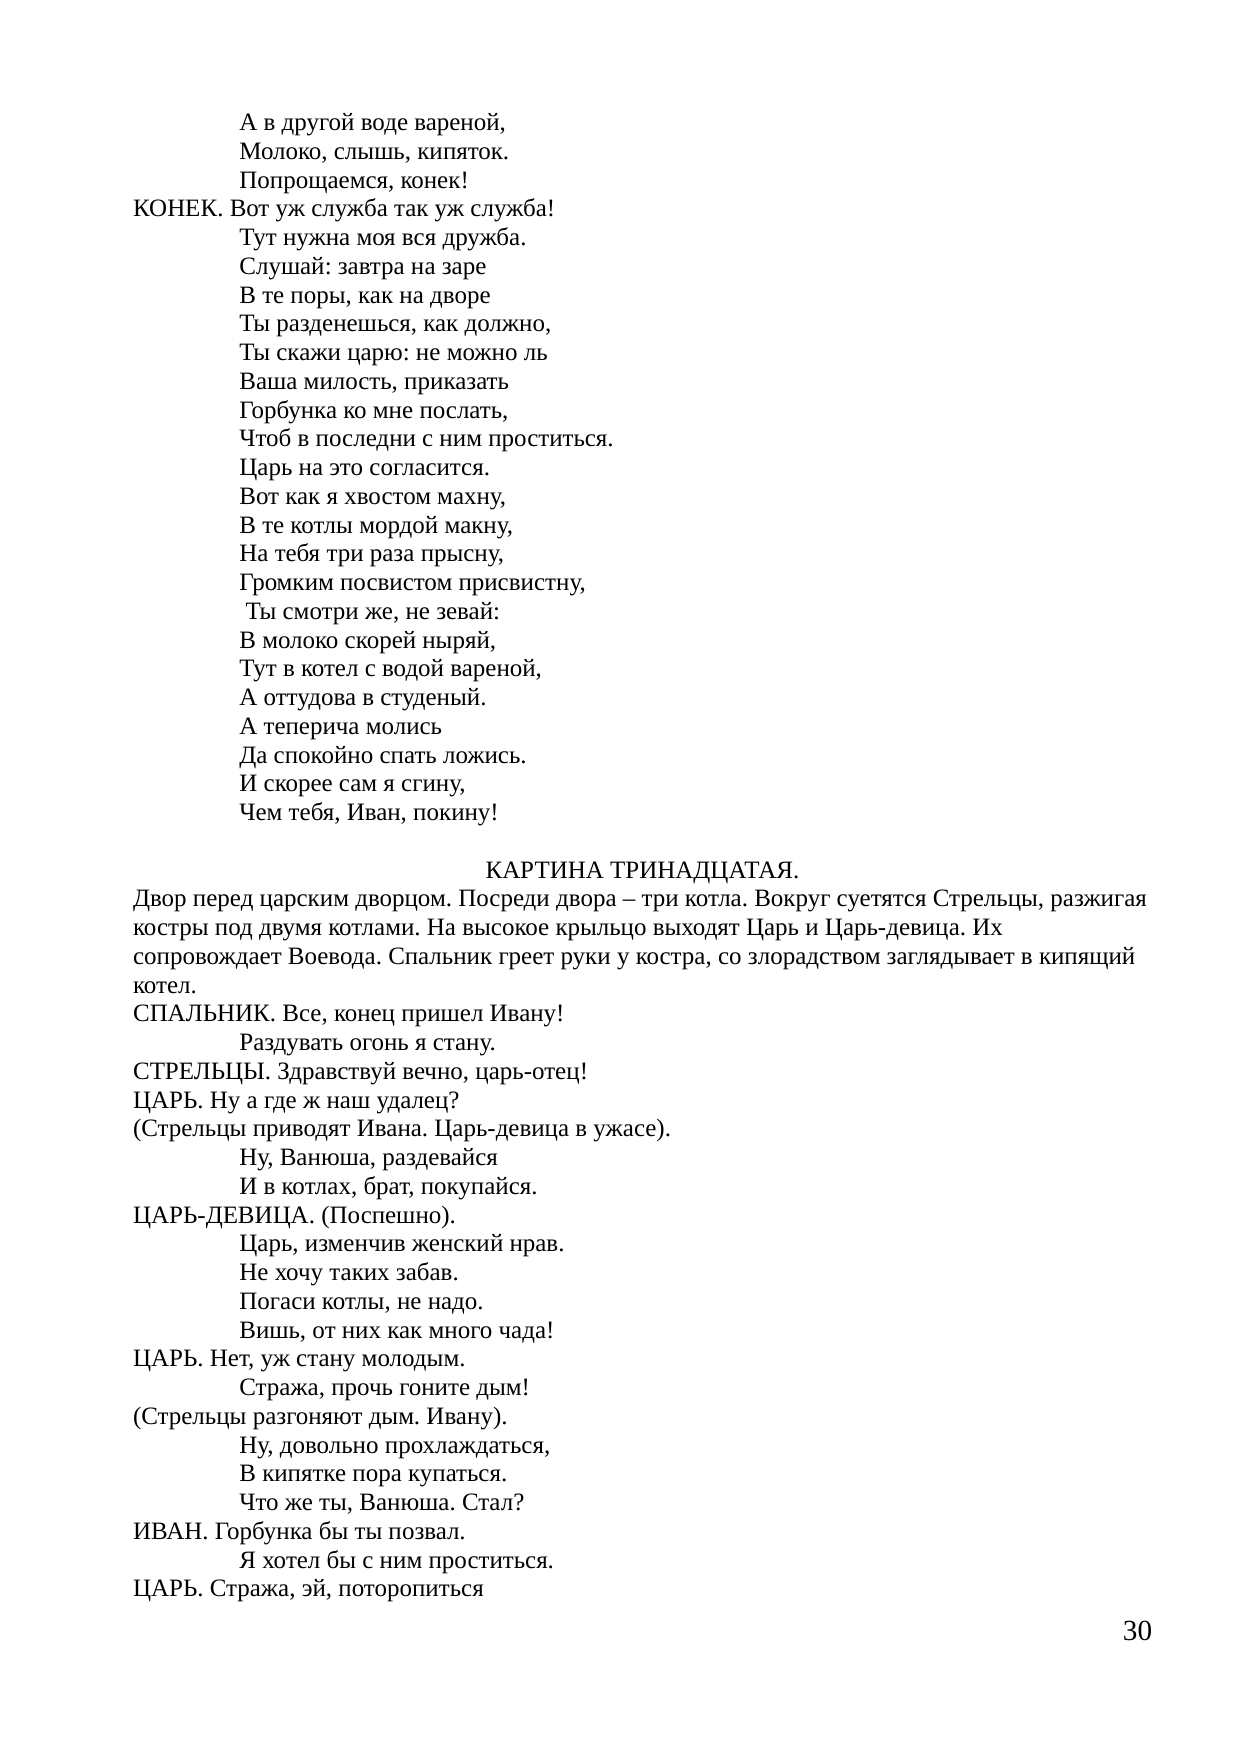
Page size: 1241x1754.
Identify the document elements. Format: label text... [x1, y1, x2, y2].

text КОНЕК. Вот уж служба так уж служба! [133, 193, 1152, 222]
text Да спокойно спать ложись. [133, 740, 1152, 768]
text СТРЕЛЬЦЫ. Здравствуй вечно, царь-отец! [133, 1056, 1152, 1085]
text Громким посвистом присвистну, [133, 567, 1152, 596]
text ЦАРЬ-ДЕВИЦА. (Поспешно). [133, 1200, 1152, 1228]
text В кипятке пора купаться. [133, 1458, 1152, 1487]
text Ты разденешься, как должно, [133, 308, 1152, 337]
text КАРТИНА ТРИНАДЦАТАЯ. [133, 855, 1152, 883]
text Вишь, от них как много чада! [133, 1315, 1152, 1343]
text Вот как я хвостом махну, [133, 481, 1152, 510]
text Попрощаемся, конек! [133, 165, 1152, 193]
text А теперича молись [133, 711, 1152, 740]
text СПАЛЬНИК. Все, конец пришел Ивану! [133, 998, 1152, 1027]
text Тут нужна моя вся дружба. [133, 222, 1152, 251]
text А в другой воде вареной, [133, 107, 1152, 136]
text Тут в котел с водой вареной, [133, 653, 1152, 682]
text В те поры, как на дворе [133, 280, 1152, 308]
text На тебя три раза прысну, [133, 538, 1152, 567]
text И скорее сам я сгину, [133, 768, 1152, 797]
text Ну, Ванюша, раздевайся [133, 1142, 1152, 1171]
text Ну, довольно прохлаждаться, [133, 1430, 1152, 1458]
text Стража, прочь гоните дым! [133, 1372, 1152, 1401]
text Я хотел бы с ним проститься. [133, 1545, 1152, 1573]
text Царь на это согласится. [133, 452, 1152, 481]
text Чтоб в последни с ним проститься. [133, 423, 1152, 452]
text Ты скажи царю: не можно ль [133, 337, 1152, 366]
text И в котлах, брат, покупайся. [133, 1171, 1152, 1200]
text Двор перед царским дворцом. Посреди двора – три котла. Вокруг суетятся Стрельцы, разжигая костры под двумя котлами. На высокое крыльцо выходят Царь и Царь-девица. Их сопровождает Воевода. Спальник греет руки у костра, со злорадством заглядывает в кипящий котел. [133, 883, 1152, 998]
text (Стрельцы разгоняют дым. Ивану). [133, 1401, 1152, 1430]
text Раздувать огонь я стану. [133, 1027, 1152, 1056]
text Слушай: завтра на заре [133, 251, 1152, 280]
text Не хочу таких забав. [133, 1257, 1152, 1286]
text (Стрельцы приводят Ивана. Царь-девица в ужасе). [133, 1113, 1152, 1142]
text Что же ты, Ванюша. Стал? [133, 1487, 1152, 1516]
text Царь, изменчив женский нрав. [133, 1228, 1152, 1257]
text Ты смотри же, не зевай: [133, 596, 1152, 625]
text ИВАН. Горбунка бы ты позвал. [133, 1516, 1152, 1545]
text В молоко скорей ныряй, [133, 625, 1152, 653]
text Чем тебя, Иван, покину! [133, 797, 1152, 826]
text ЦАРЬ. Ну а где ж наш удалец? [133, 1085, 1152, 1113]
text Ваша милость, приказать [133, 366, 1152, 395]
text Горбунка ко мне послать, [133, 395, 1152, 423]
text ЦАРЬ. Стража, эй, поторопиться [133, 1573, 1152, 1602]
text В те котлы мордой макну, [133, 510, 1152, 538]
text Погаси котлы, не надо. [133, 1286, 1152, 1315]
text А оттудова в студеный. [133, 682, 1152, 711]
text Молоко, слышь, кипяток. [133, 136, 1152, 165]
text ЦАРЬ. Нет, уж стану молодым. [133, 1343, 1152, 1372]
